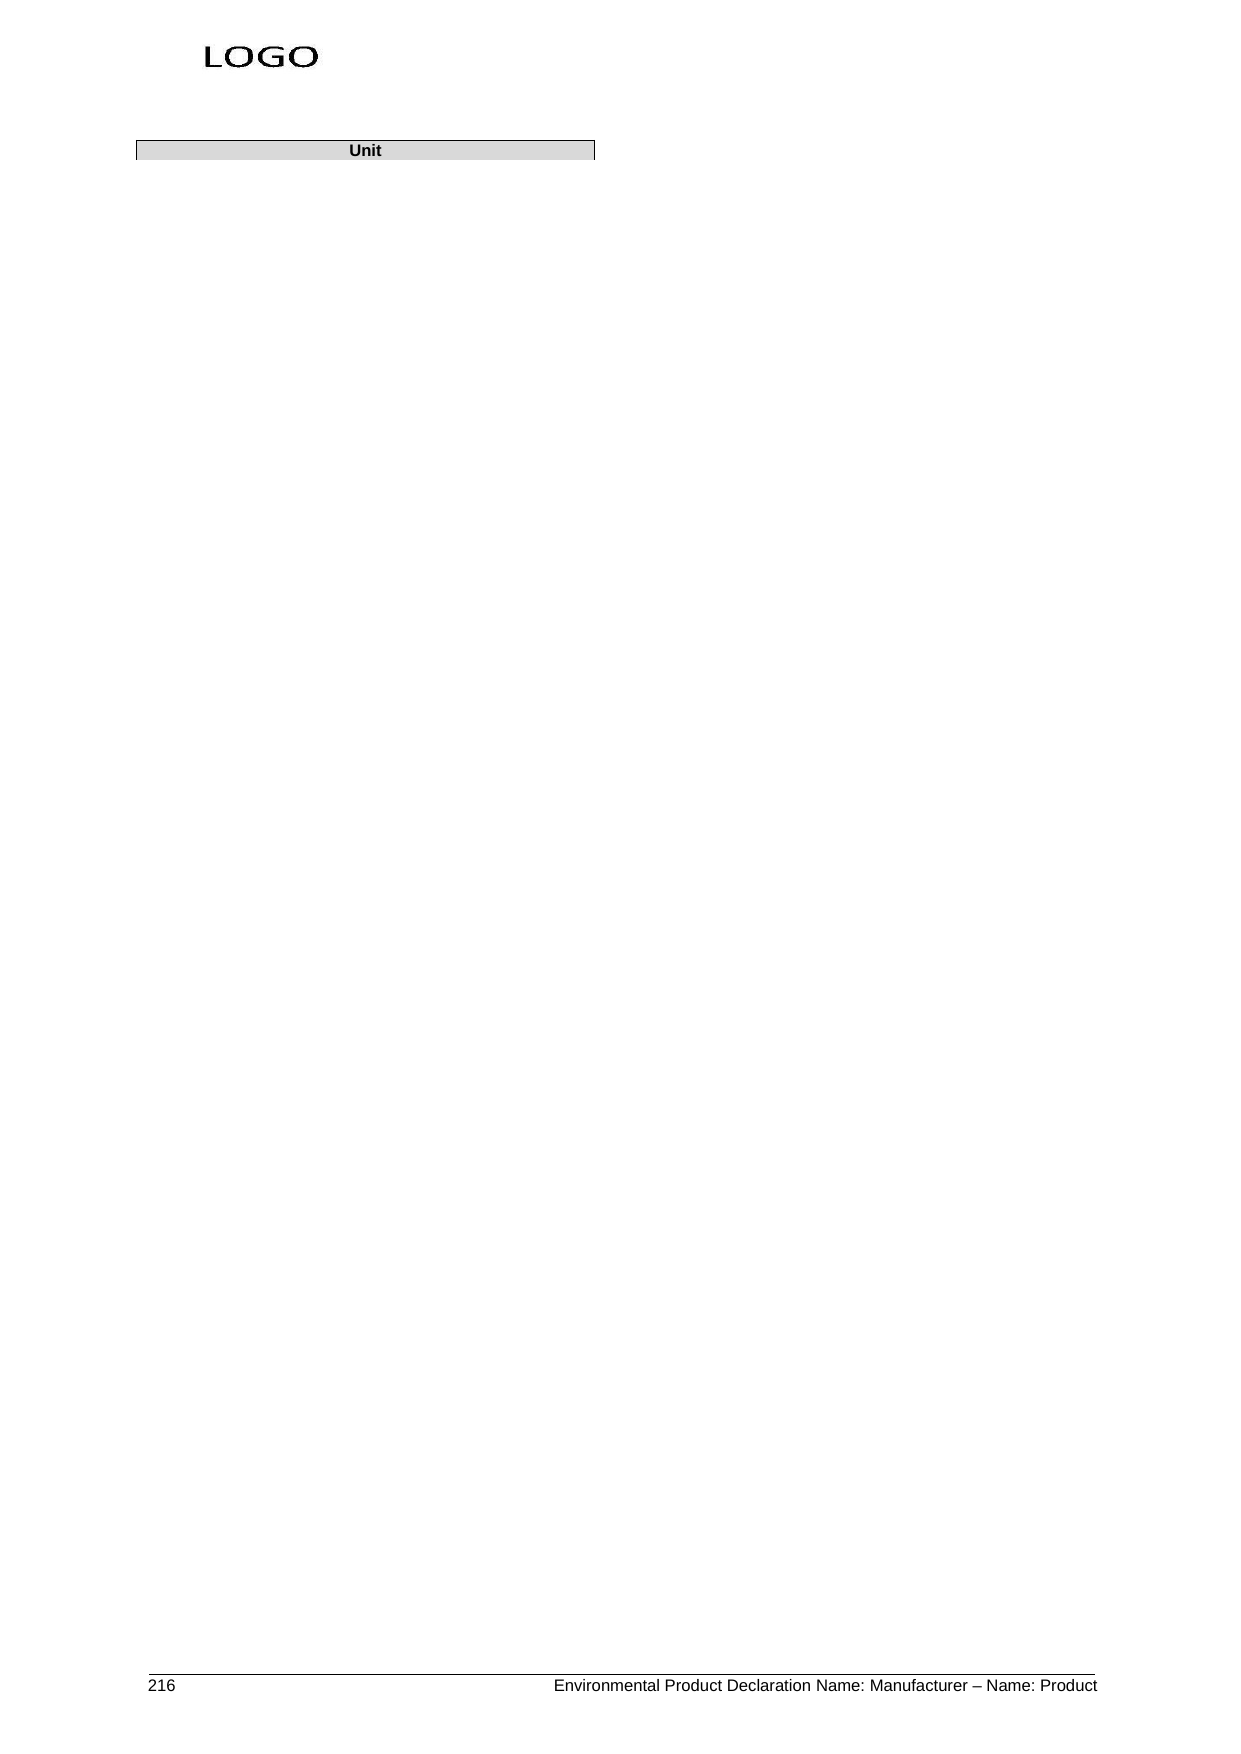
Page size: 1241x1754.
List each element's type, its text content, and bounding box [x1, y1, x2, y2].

picture [148, 13, 623, 102]
table_header Unit [137, 141, 594, 160]
